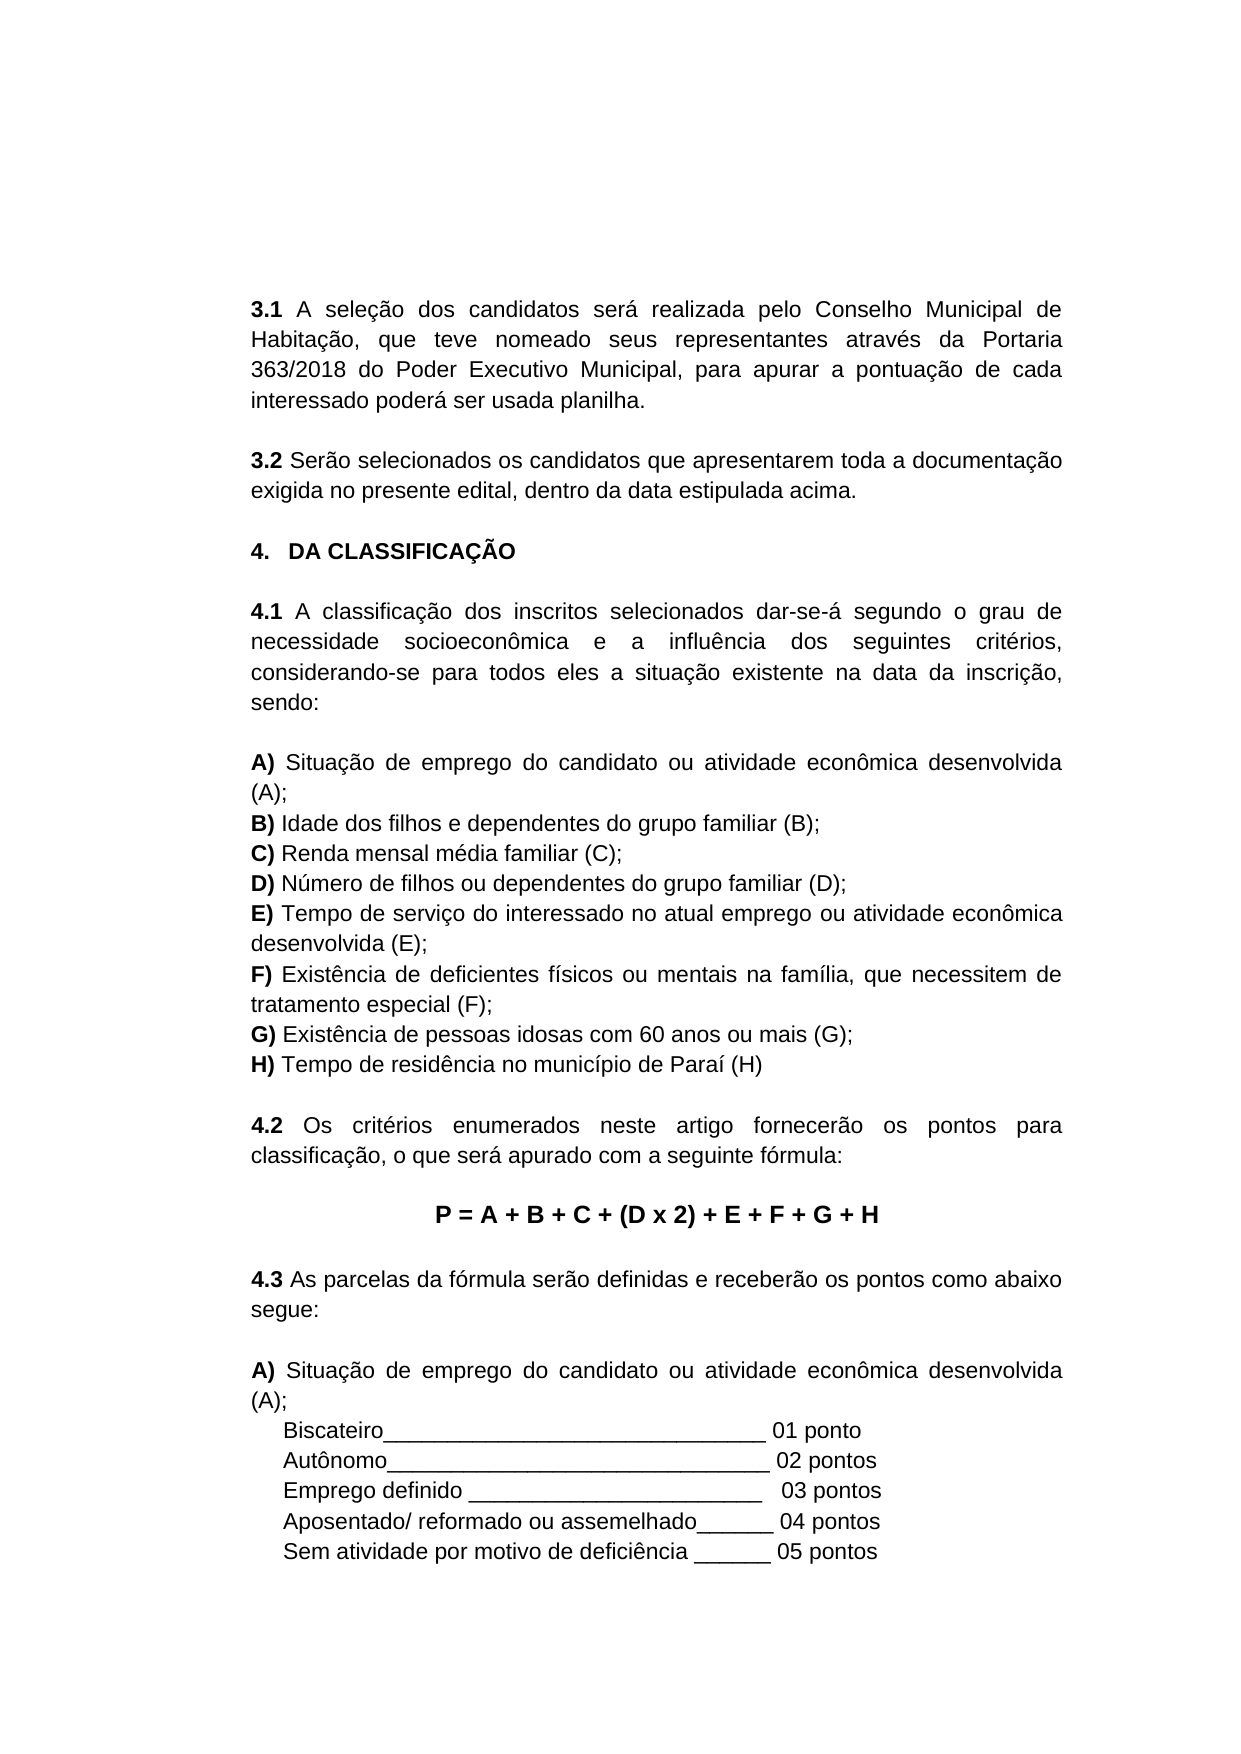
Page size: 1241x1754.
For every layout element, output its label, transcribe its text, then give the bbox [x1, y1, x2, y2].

text Sem atividade por motivo de deficiência ______ 05 pontos [251, 1538, 1063, 1564]
text F) Existência de deficientes físicos ou mentais na família, que necessitem de tratamento especial (F); [251, 961, 1063, 1017]
text C) Renda mensal média familiar (C); [251, 840, 1063, 866]
text E) Tempo de serviço do interessado no atual emprego ou atividade econômica desenvolvida (E); [251, 900, 1063, 957]
text A) Situação de emprego do candidato ou atividade econômica desenvolvida (A); [251, 749, 1063, 806]
text 4.3 As parcelas da fórmula serão definidas e receberão os pontos como abaixo segue: [251, 1266, 1063, 1323]
text 4.1 A classificação dos inscritos selecionados dar-se-á segundo o grau de necessidade socioeconômica e a influência dos seguintes critérios, considerando-se para todos eles a situação existente na data da inscrição, sendo: [251, 598, 1063, 715]
text P = A + B + C + (D x 2) + E + F + G + H [251, 1200, 1063, 1229]
text D) Número de filhos ou dependentes do grupo familiar (D); [251, 870, 1063, 896]
text 3.2 Serão selecionados os candidatos que apresentarem toda a documentação exigida no presente edital, dentro da data estipulada acima. [251, 447, 1063, 504]
text A) Situação de emprego do candidato ou atividade econômica desenvolvida (A); [251, 1357, 1063, 1413]
text Emprego definido _______________________ 03 pontos [251, 1477, 1063, 1504]
text B) Idade dos filhos e dependentes do grupo familiar (B); [251, 809, 1063, 836]
list DA CLASSIFICAÇÃO [251, 538, 1063, 564]
text Biscateiro______________________________ 01 ponto [251, 1417, 1063, 1443]
text 4.2 Os critérios enumerados neste artigo fornecerão os pontos para classificação, o que será apurado com a seguinte fórmula: [251, 1112, 1063, 1168]
text G) Existência de pessoas idosas com 60 anos ou mais (G); [251, 1021, 1063, 1047]
text 3.1 A seleção dos candidatos será realizada pelo Conselho Municipal de Habitação, que teve nomeado seus representantes através da Portaria 363/2018 do Poder Executivo Municipal, para apurar a pontuação de cada interessado poderá ser usada planilha. [251, 296, 1063, 413]
text H) Tempo de residência no município de Paraí (H) [177, 1051, 1063, 1078]
text Autônomo______________________________ 02 pontos [251, 1447, 1063, 1474]
text Aposentado/ reformado ou assemelhado______ 04 pontos [251, 1508, 1063, 1534]
